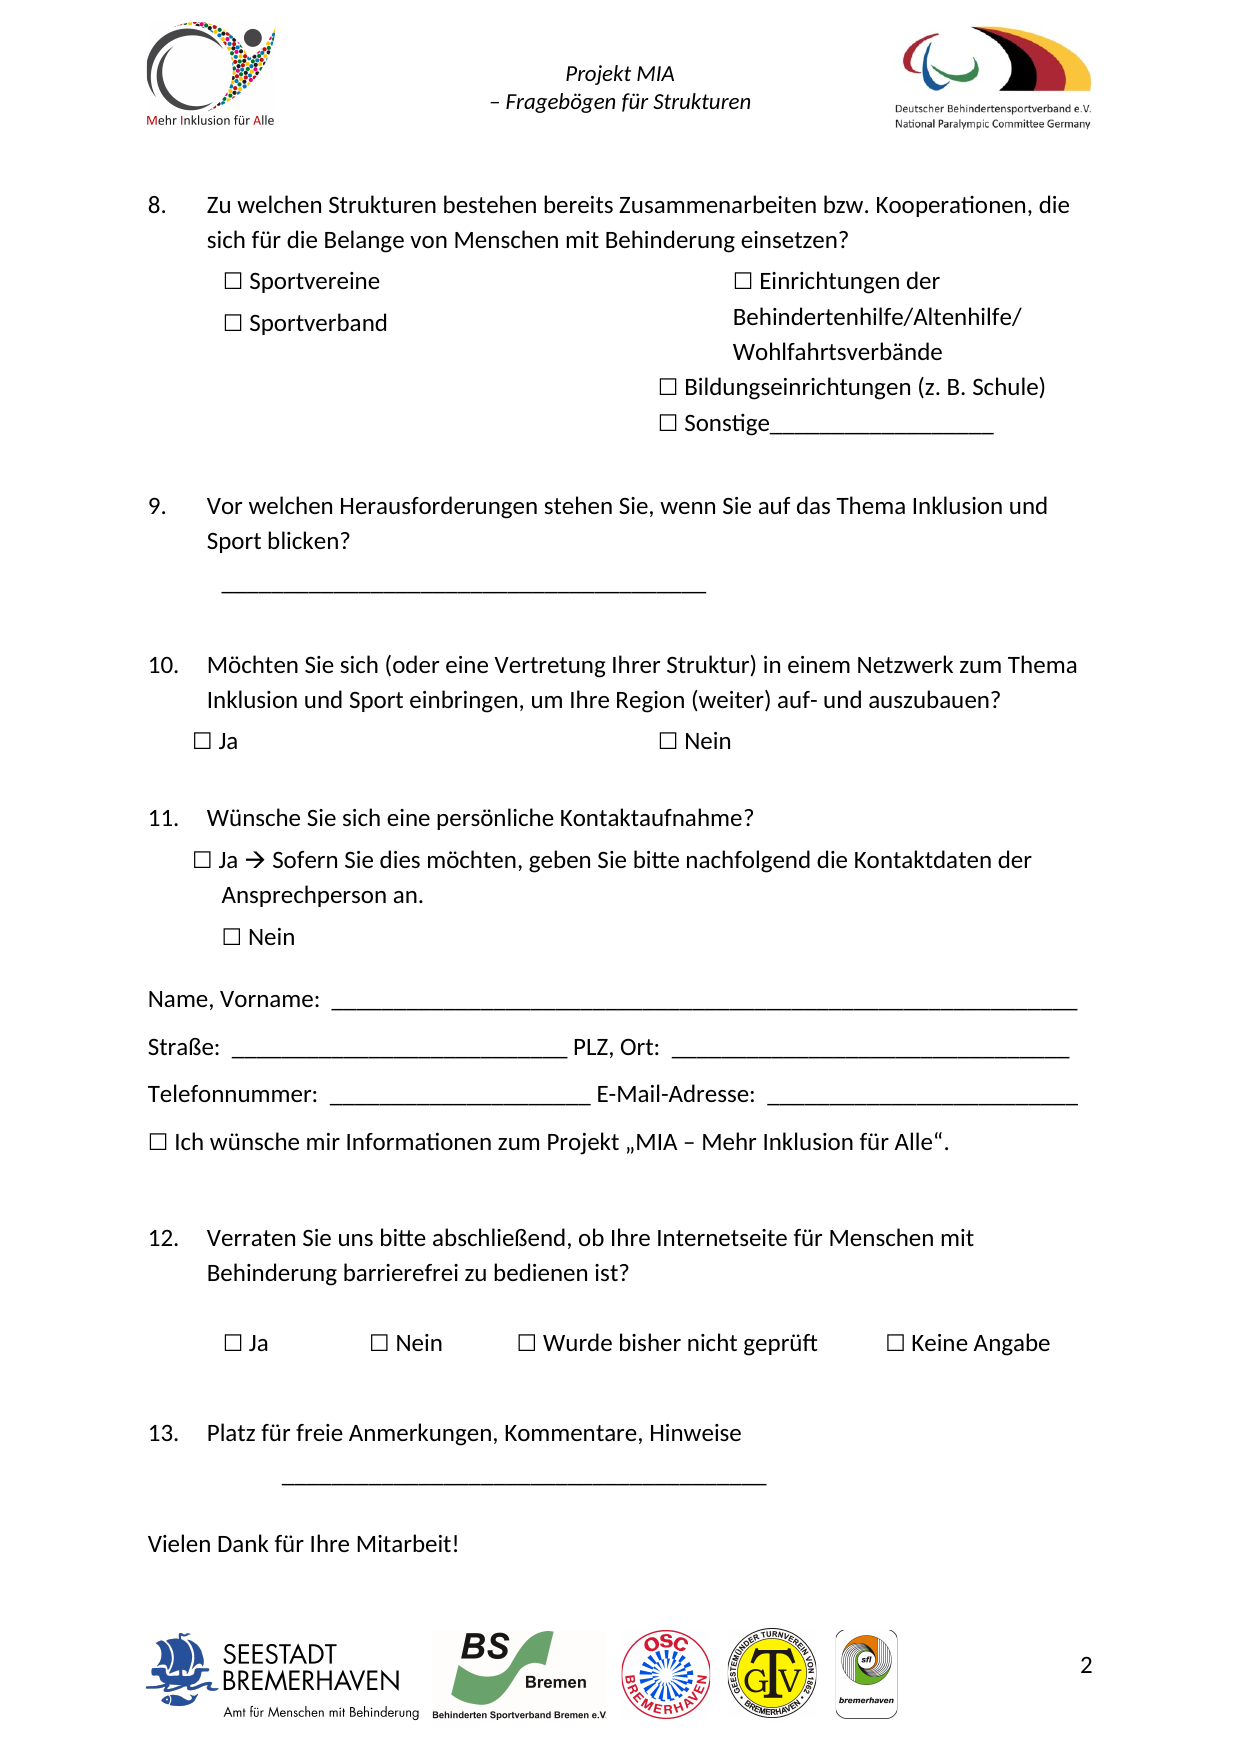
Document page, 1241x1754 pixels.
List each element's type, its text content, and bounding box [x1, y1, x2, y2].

text _______________________________________ [221, 566, 1093, 597]
text Einrichtungen der Behindertenhilfe/Altenhilfe/ Wohlfahrtsverbände [733, 265, 1093, 366]
text Sportverband [223, 307, 583, 338]
picture [145, 1633, 426, 1722]
picture [835, 1630, 898, 1719]
text Nein [221, 921, 1093, 952]
text Ja Sofern Sie dies möchten, geben Sie bitte nachfolgend die Kontaktdaten der Ansprechperson an. [192, 844, 1093, 910]
list Ja Nein Wurde bisher nicht geprüft Keine Angabe [223, 1327, 1093, 1358]
text Bildungseinrichtungen (z. B. Schule) [658, 371, 1093, 402]
text Name, Vorname: ____________________________________________________________ [148, 984, 1093, 1014]
picture [621, 1630, 711, 1719]
text Vielen Dank für Ihre Mitarbeit! [148, 1528, 1093, 1558]
text Ich wünsche mir Informationen zum Projekt „MIA – Mehr Inklusion für Alle“. [148, 1126, 1093, 1157]
list Vor welchen Herausforderungen stehen Sie, wenn Sie auf das Thema Inklusion und Sport blicken? [148, 490, 1093, 556]
list Möchten Sie sich (oder eine Vertretung Ihrer Struktur) in einem Netzwerk zum Thema Inklusion und Sport einbringen, um Ihre Region (weiter) auf- und auszubauen? [148, 649, 1093, 714]
picture [432, 1631, 607, 1720]
text Nein [658, 725, 1093, 756]
text Telefonnummer: _____________________ E-Mail-Adresse: _________________________ [148, 1079, 1093, 1109]
picture [727, 1628, 817, 1718]
picture [893, 25, 1093, 131]
text Ja [192, 725, 583, 756]
text Sonstige__________________ [658, 407, 1093, 438]
list Wünsche Sie sich eine persönliche Kontaktaufnahme? [148, 802, 1093, 833]
text _______________________________________ [223, 1458, 1093, 1488]
list Zu welchen Strukturen bestehen bereits Zusammenarbeiten bzw. Kooperationen, die sich für die Belange von Menschen mit Behinderung einsetzen? [148, 189, 1093, 254]
list Verraten Sie uns bitte abschließend, ob Ihre Internetseite für Menschen mit Behinderung barrierefrei zu bedienen ist? [148, 1222, 1093, 1288]
list Platz für freie Anmerkungen, Kommentare, Hinweise [148, 1417, 1093, 1447]
text Sportvereine [223, 265, 583, 296]
text Straße: ___________________________ PLZ, Ort: ________________________________ [148, 1031, 1093, 1062]
